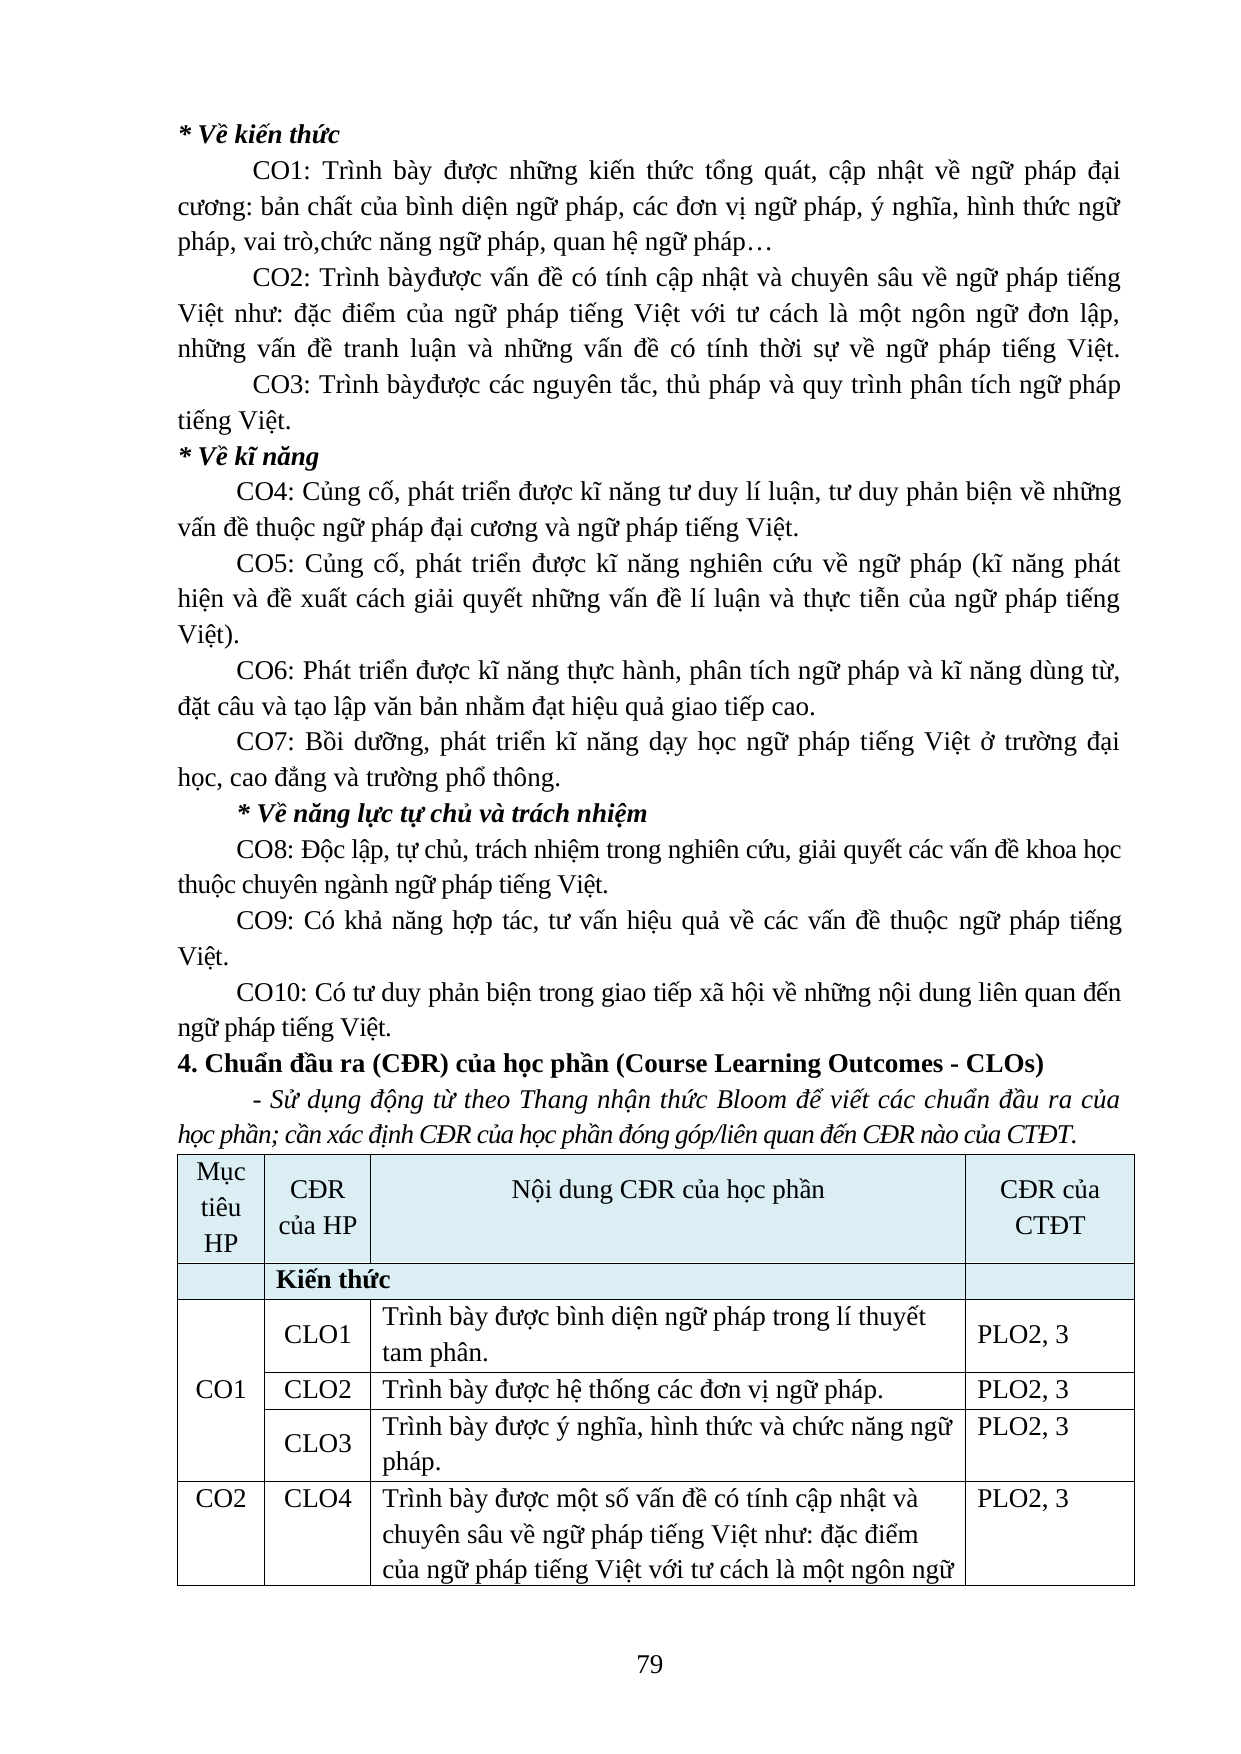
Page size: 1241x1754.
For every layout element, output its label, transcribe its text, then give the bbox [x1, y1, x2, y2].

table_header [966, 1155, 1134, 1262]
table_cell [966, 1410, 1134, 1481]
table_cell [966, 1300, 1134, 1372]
text * Về kiến thức [177, 118, 1122, 149]
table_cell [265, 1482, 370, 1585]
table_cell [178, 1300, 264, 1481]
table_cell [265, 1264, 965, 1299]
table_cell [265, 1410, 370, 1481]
text CO9: Có khả năng hợp tác, tư vấn hiệu quả về các vấn đề thuộc ngữ pháp tiếng Việt. [177, 904, 1122, 971]
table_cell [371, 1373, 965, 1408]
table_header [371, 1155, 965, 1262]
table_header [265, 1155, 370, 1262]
text CO4: Củng cố, phát triển được kĩ năng tư duy lí luận, tư duy phản biện về những vấn đề thuộc ngữ pháp đại cương và ngữ pháp tiếng Việt. [177, 475, 1122, 542]
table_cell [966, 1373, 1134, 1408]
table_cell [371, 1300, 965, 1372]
text CO2: Trình bàyđược vấn đề có tính cập nhật và chuyên sâu về ngữ pháp tiếng Việt như: đặc điểm của ngữ pháp tiếng Việt với tư cách là một ngôn ngữ đơn lập, những vấn đề tranh luận và những vấn đề có tính thời sự về ngữ pháp tiếng Việt. CO3: Trình bàyđược các nguyên tắc, thủ pháp và quy trình phân tích ngữ pháp tiếng Việt. [177, 261, 1122, 435]
text 4. Chuẩn đầu ra (CĐR) của học phần (Course Learning Outcomes - CLOs) [177, 1047, 1122, 1078]
text * Về năng lực tự chủ và trách nhiệm [177, 797, 1122, 828]
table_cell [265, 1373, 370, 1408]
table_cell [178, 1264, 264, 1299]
text * Về kĩ năng [177, 440, 1122, 471]
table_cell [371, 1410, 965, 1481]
text CO10: Có tư duy phản biện trong giao tiếp xã hội về những nội dung liên quan đến ngữ pháp tiếng Việt. [177, 976, 1122, 1042]
text CO7: Bồi dưỡng, phát triển kĩ năng dạy học ngữ pháp tiếng Việt ở trường đại học, cao đẳng và trường phổ thông. [177, 726, 1122, 792]
text CO5: Củng cố, phát triển được kĩ năng nghiên cứu về ngữ pháp (kĩ năng phát hiện và đề xuất cách giải quyết những vấn đề lí luận và thực tiễn của ngữ pháp tiếng Việt). [177, 547, 1122, 649]
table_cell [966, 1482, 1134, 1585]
text CO8: Độc lập, tự chủ, trách nhiệm trong nghiên cứu, giải quyết các vấn đề khoa học thuộc chuyên ngành ngữ pháp tiếng Việt. [177, 833, 1122, 899]
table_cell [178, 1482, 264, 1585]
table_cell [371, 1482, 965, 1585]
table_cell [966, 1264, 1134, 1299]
text - Sử dụng động từ theo Thang nhận thức Bloom để viết các chuẩn đầu ra của học phần; cần xác định CĐR của học phần đóng góp/liên quan đến CĐR nào của CTĐT. [177, 1083, 1122, 1150]
text CO1: Trình bày được những kiến thức tổng quát, cập nhật về ngữ pháp đại cương: bản chất của bình diện ngữ pháp, các đơn vị ngữ pháp, ý nghĩa, hình thức ngữ pháp, vai trò,chức năng ngữ pháp, quan hệ ngữ pháp… [177, 154, 1122, 256]
text CO6: Phát triển được kĩ năng thực hành, phân tích ngữ pháp và kĩ năng dùng từ, đặt câu và tạo lập văn bản nhằm đạt hiệu quả giao tiếp cao. [177, 654, 1122, 721]
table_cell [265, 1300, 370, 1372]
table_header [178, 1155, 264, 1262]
